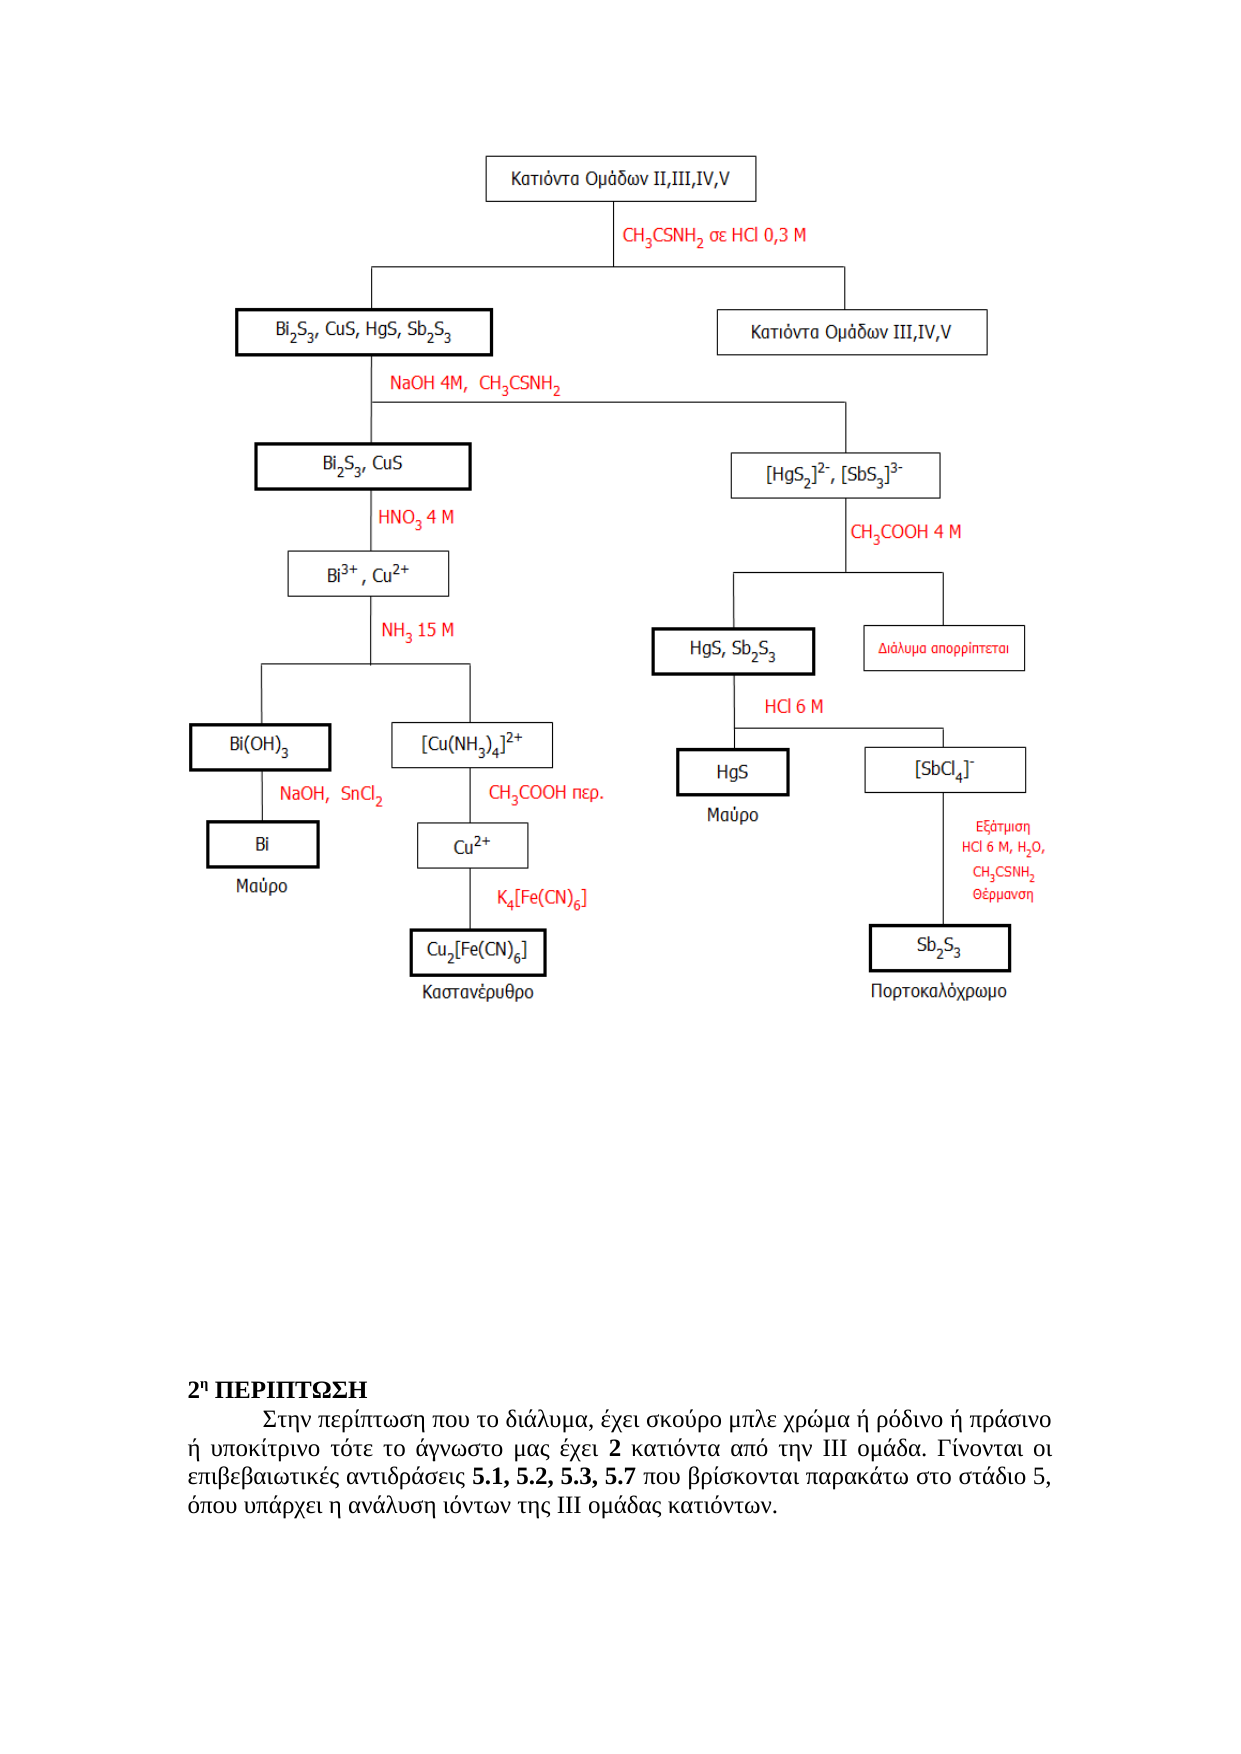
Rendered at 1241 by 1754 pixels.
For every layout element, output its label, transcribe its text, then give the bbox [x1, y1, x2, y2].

text Στην περίπτωση που το διάλυμα, έχει σκούρο μπλε χρώμα ή ρόδινο ή πράσινο ή υποκίτρινο τότε το άγνωστο μας έχει 2 κατιόντα από την ΙΙΙ ομάδα. Γίνονται οι επιβεβαιωτικές αντιδράσεις 5.1, 5.2, 5.3, 5.7 που βρίσκονται παρακάτω στο στάδιο 5, όπου υπάρχει η ανάλυση ιόντων της ΙΙΙ ομάδας κατιόντων. [187, 1404, 1053, 1519]
text 2η ΠΕΡΙΠΤΩΣΗ [187, 1375, 1053, 1404]
